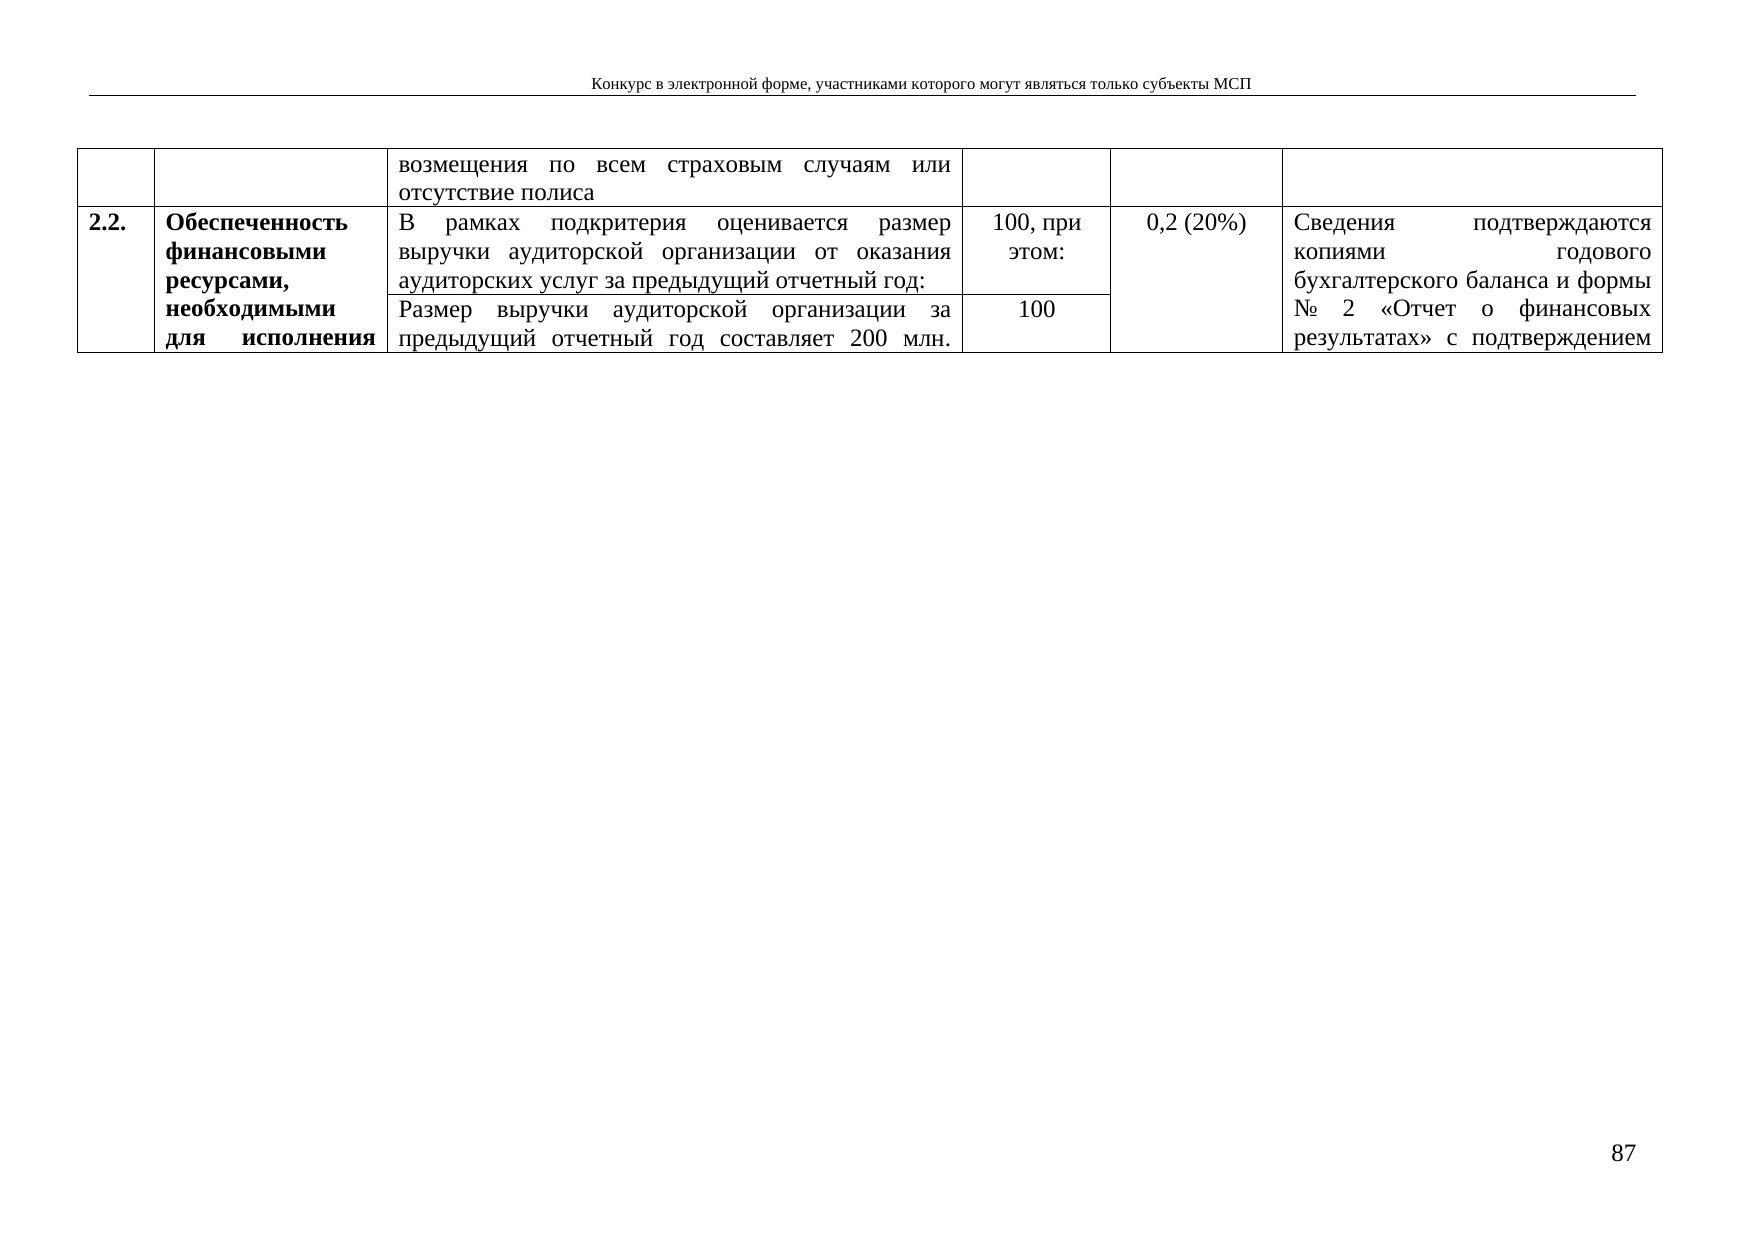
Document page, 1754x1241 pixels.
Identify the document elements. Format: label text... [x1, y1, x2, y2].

table_cell 100, при этом: [963, 207, 1110, 293]
table_cell 0,2 (20%) [1111, 207, 1282, 352]
table_cell Обеспеченность финансовыми ресурсами, необходимыми для исполнения обязательств по договору [155, 207, 387, 352]
table_cell В рамках подкритерия оценивается размер выручки аудиторской организации от оказания аудиторских услуг за предыдущий отчетный год: [388, 207, 962, 293]
table_cell Наличие полиса страхования профессиональной ответственности при осуществлении аудиторской деятельности с суммой страхового возмещения менее 60 млн. рублей по каждому страховому случаю вне зависимости от суммы страхового возмещения по всем страховым случаям или отсутствие полиса [388, 149, 962, 206]
table_cell 2.2. [78, 207, 154, 352]
table_cell Размер выручки аудиторской организации за предыдущий отчетный год составляет 200 млн. рублей (включительно) и более [388, 295, 962, 352]
table_cell 100 [963, 295, 1110, 352]
table_cell Сведения подтверждаются копиями годового бухгалтерского баланса и формы № 2 «Отчет о финансовых результатах» с подтверждением об отправке в налоговой орган либо копией налоговой декларации с подтверждением об отправке в налоговой орган по налогу, уплачиваемому в связи с применением упрощенной системы налогообложения (для организаций, выбравших упрощенную систему налогообложения) за последний год [1283, 207, 1662, 352]
table_cell 0 [963, 149, 1110, 206]
